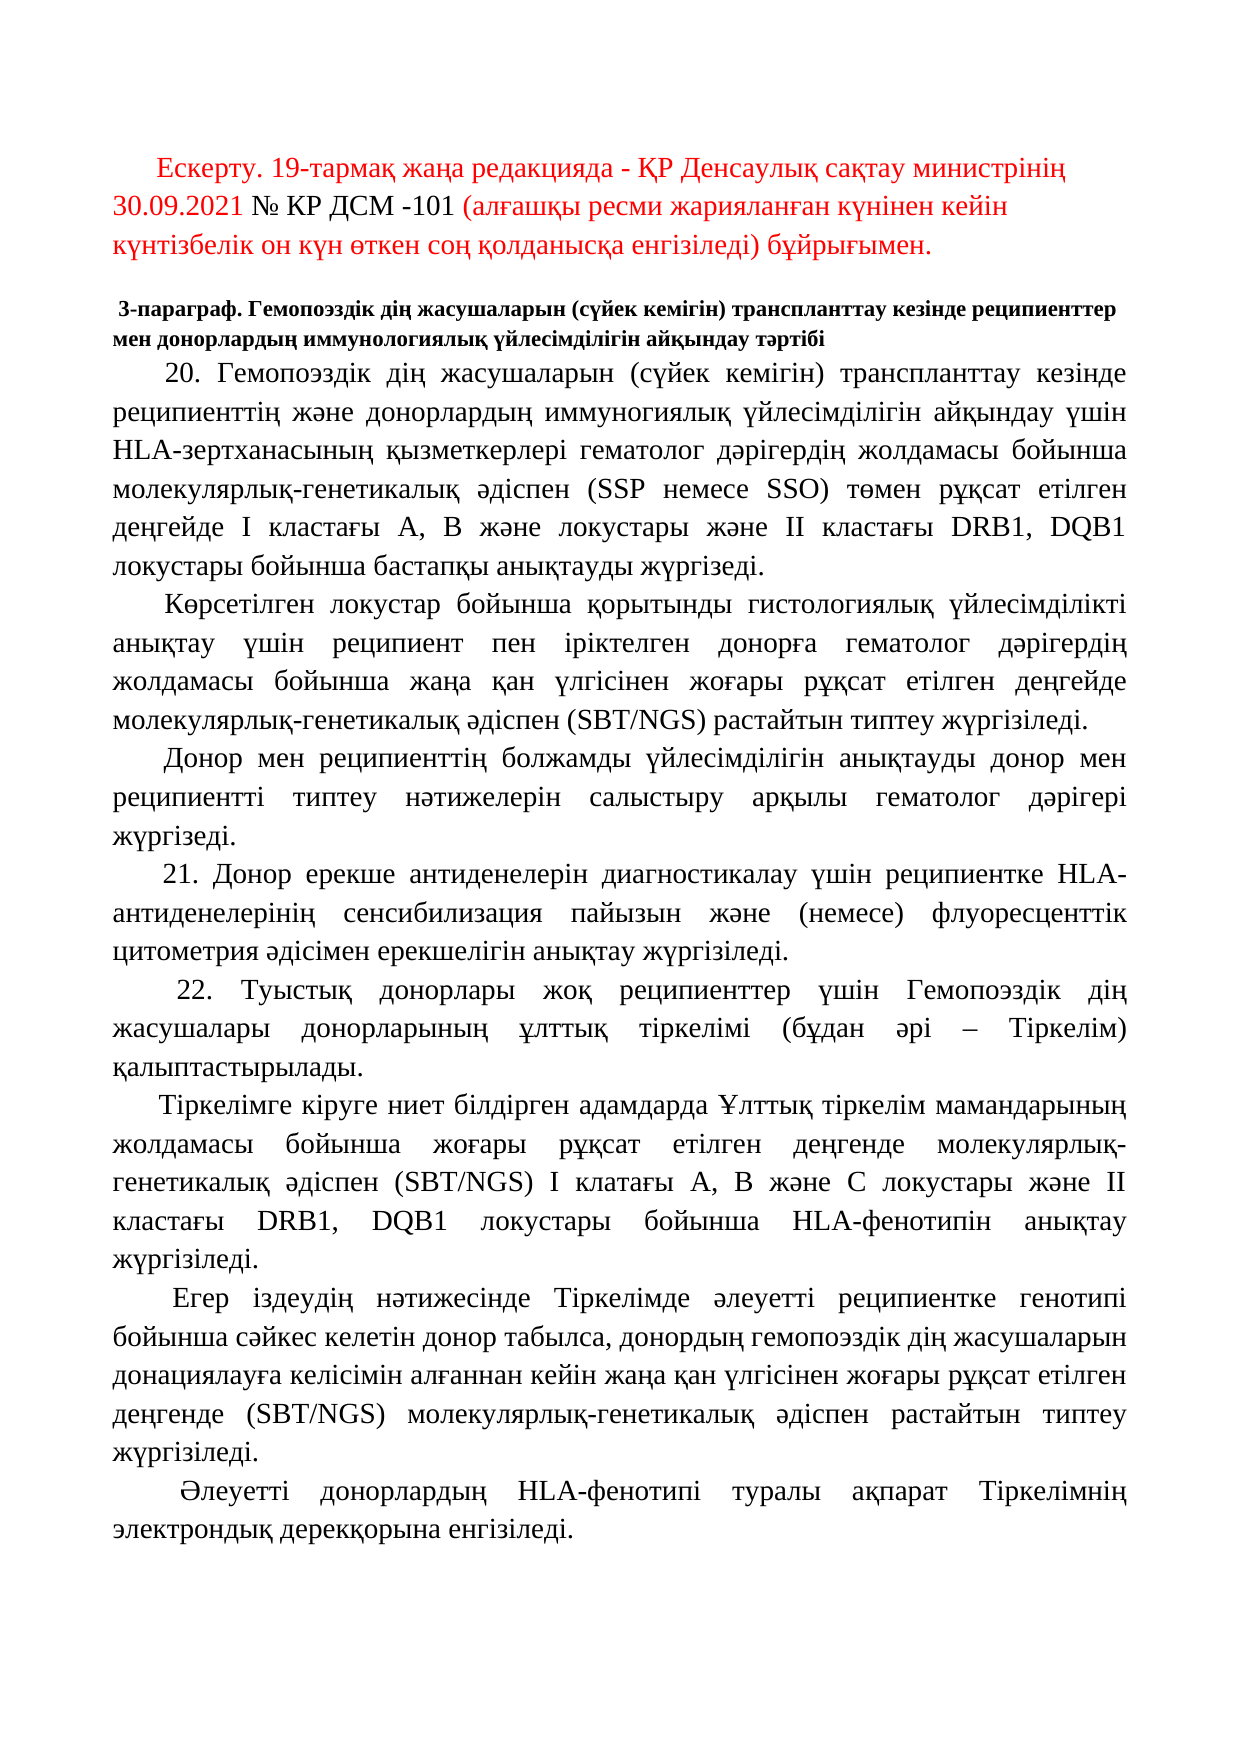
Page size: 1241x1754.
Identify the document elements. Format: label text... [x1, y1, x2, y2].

text Әлеуетті донорлардың HLA-фенотипі туралы ақпарат Тіркелімнің электрондық дерекқорына енгізіледі. [112, 1473, 1128, 1545]
text 3-параграф. Гемопоэздік дің жасушаларын (сүйек кемігін) транспланттау кезінде реципиенттер мен донорлардың иммунологиялық үйлесімділігін айқындау тәртібі [112, 295, 1128, 351]
text Ескерту. 19-тармақ жаңа редакцияда - ҚР Денсаулық сақтау министрінің 30.09.2021 № КР ДСМ -101 (алғашқы ресми жарияланған күнінен кейін күнтізбелік он күн өткен cоң қолданысқа енгізіледі) бұйрығымен. [112, 150, 1128, 291]
text 20. Гемопоэздік дің жасушаларын (сүйек кемігін) транспланттау кезінде реципиенттің және донорлардың иммуногиялық үйлесімділігін айқындау үшін HLA-зертханасының қызметкерлері гематолог дәрігердің жолдамасы бойынша молекулярлық-генетикалық әдіспен (SSP немесе SSO) төмен рұқсат етілген деңгейде І кластағы А, В және локустары және ІІ кластағы DRB1, DQB1 локустары бойынша бастапқы анықтауды жүргізеді. [112, 355, 1128, 581]
text Тіркелімге кіруге ниет білдірген адамдарда Ұлттық тіркелім мамандарының жолдамасы бойынша жоғары рұқсат етілген деңгенде молекулярлық-генетикалық әдіспен (SBT/NGS) І клатағы А, В және С локустары және ІІ кластағы DRB1, DQB1 локустары бойынша HLA-фенотипін анықтау жүргізіледі. [112, 1087, 1128, 1275]
text 21. Донор ерекше антиденелерін диагностикалау үшін реципиентке HLA-антиденелерінің сенсибилизация пайызын және (немесе) флуоресценттік цитометрия әдісімен ерекшелігін анықтау жүргізіледі. [112, 856, 1128, 967]
text Көрсетілген локустар бойынша қорытынды гистологиялық үйлесімділікті анықтау үшін реципиент пен іріктелген донорға гематолог дәрігердің жолдамасы бойынша жаңа қан үлгісінен жоғары рұқсат етілген деңгейде молекулярлық-генетикалық әдіспен (SBT/NGS) растайтын типтеу жүргізіледі. [112, 586, 1128, 736]
text 22. Туыстық донорлары жоқ реципиенттер үшін Гемопоэздік дің жасушалары донорларының ұлттық тіркелімі (бұдан әрі – Тіркелім) қалыптастырылады. [112, 972, 1128, 1082]
text Донор мен реципиенттің болжамды үйлесімділігін анықтауды донор мен реципиентті типтеу нәтижелерін салыстыру арқылы гематолог дәрігері жүргізеді. [112, 741, 1128, 851]
text Егер іздеудің нәтижесінде Тіркелімде әлеуетті реципиентке генотипі бойынша сәйкес келетін донор табылса, донордың гемопоэздік дің жасушаларын донациялауға келісімін алғаннан кейін жаңа қан үлгісінен жоғары рұқсат етілген деңгенде (SBT/NGS) молекулярлық-генетикалық әдіспен растайтын типтеу жүргізіледі. [112, 1280, 1128, 1468]
